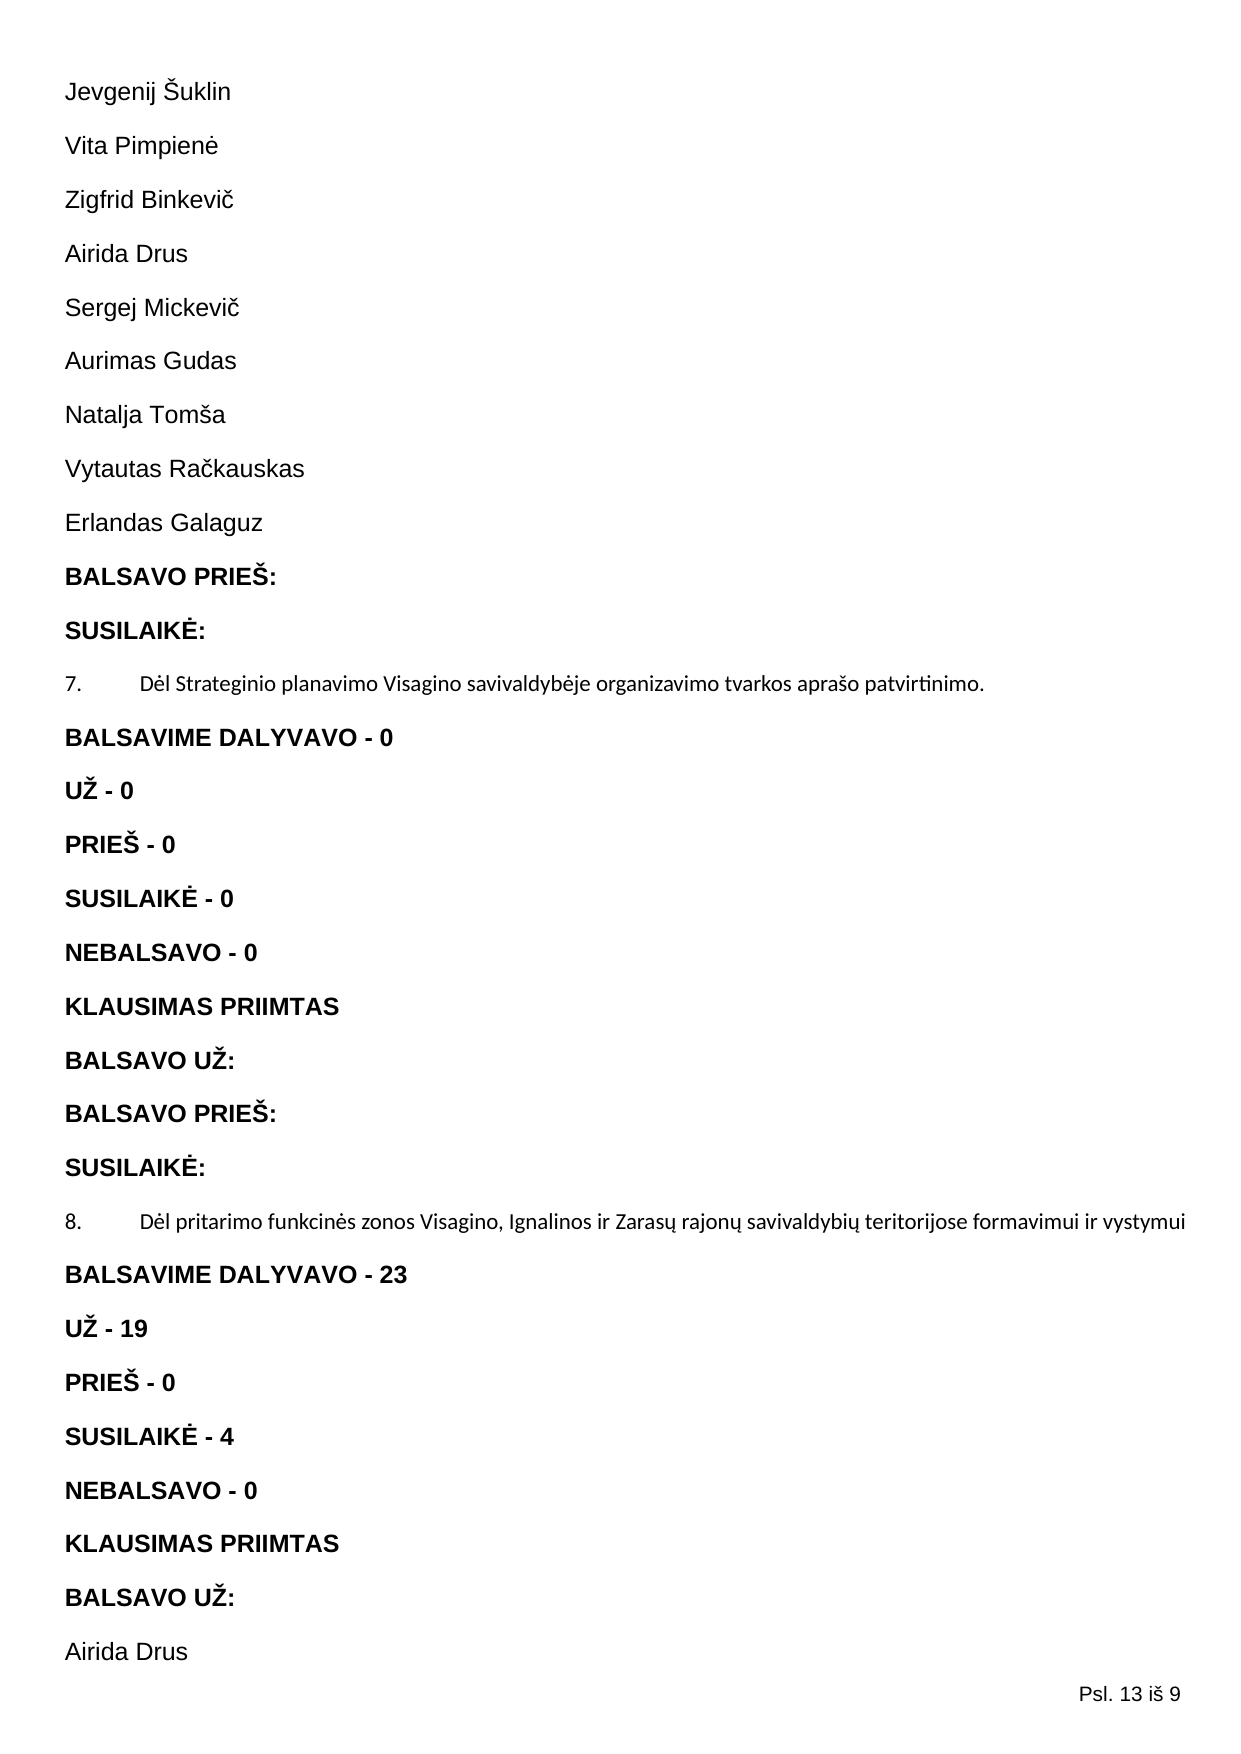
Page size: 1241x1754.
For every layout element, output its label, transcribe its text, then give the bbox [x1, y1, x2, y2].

text SUSILAIKĖ: [64, 1153, 1205, 1182]
text KLAUSIMAS PRIIMTAS [64, 992, 1205, 1021]
text NEBALSAVO - 0 [64, 938, 1205, 967]
text BALSAVIME DALYVAVO - 23 [64, 1260, 1205, 1289]
text Erlandas Galaguz [64, 508, 1205, 537]
text BALSAVIME DALYVAVO - 0 [64, 722, 1205, 751]
text PRIEŠ - 0 [64, 830, 1205, 859]
text Airida Drus [64, 239, 1205, 267]
text KLAUSIMAS PRIIMTAS [64, 1529, 1205, 1558]
text SUSILAIKĖ - 4 [64, 1422, 1205, 1451]
text UŽ - 19 [64, 1314, 1205, 1343]
text Jevgenij Šuklin [64, 77, 1205, 106]
text BALSAVO PRIEŠ: [64, 562, 1205, 591]
text Aurimas Gudas [64, 346, 1205, 375]
text SUSILAIKĖ: [64, 616, 1205, 644]
text Natalja Tomša [64, 400, 1205, 429]
text UŽ - 0 [64, 776, 1205, 805]
text Zigfrid Binkevič [64, 185, 1205, 213]
text BALSAVO UŽ: [64, 1583, 1205, 1612]
text BALSAVO PRIEŠ: [64, 1099, 1205, 1128]
text Sergej Mickevič [64, 292, 1205, 321]
text PRIEŠ - 0 [64, 1368, 1205, 1397]
text Vytautas Račkauskas [64, 454, 1205, 483]
text NEBALSAVO - 0 [64, 1476, 1205, 1504]
text Vita Pimpienė [64, 131, 1205, 160]
text BALSAVO UŽ: [64, 1046, 1205, 1074]
text Airida Drus [64, 1637, 1205, 1666]
text 7. Dėl Strateginio planavimo Visagino savivaldybėje organizavimo tvarkos aprašo patvirtinimo. [64, 669, 1205, 697]
text SUSILAIKĖ - 0 [64, 884, 1205, 913]
text 8. Dėl pritarimo funkcinės zonos Visagino, Ignalinos ir Zarasų rajonų savivaldybių teritorijose formavimui ir vystymui [64, 1207, 1205, 1235]
